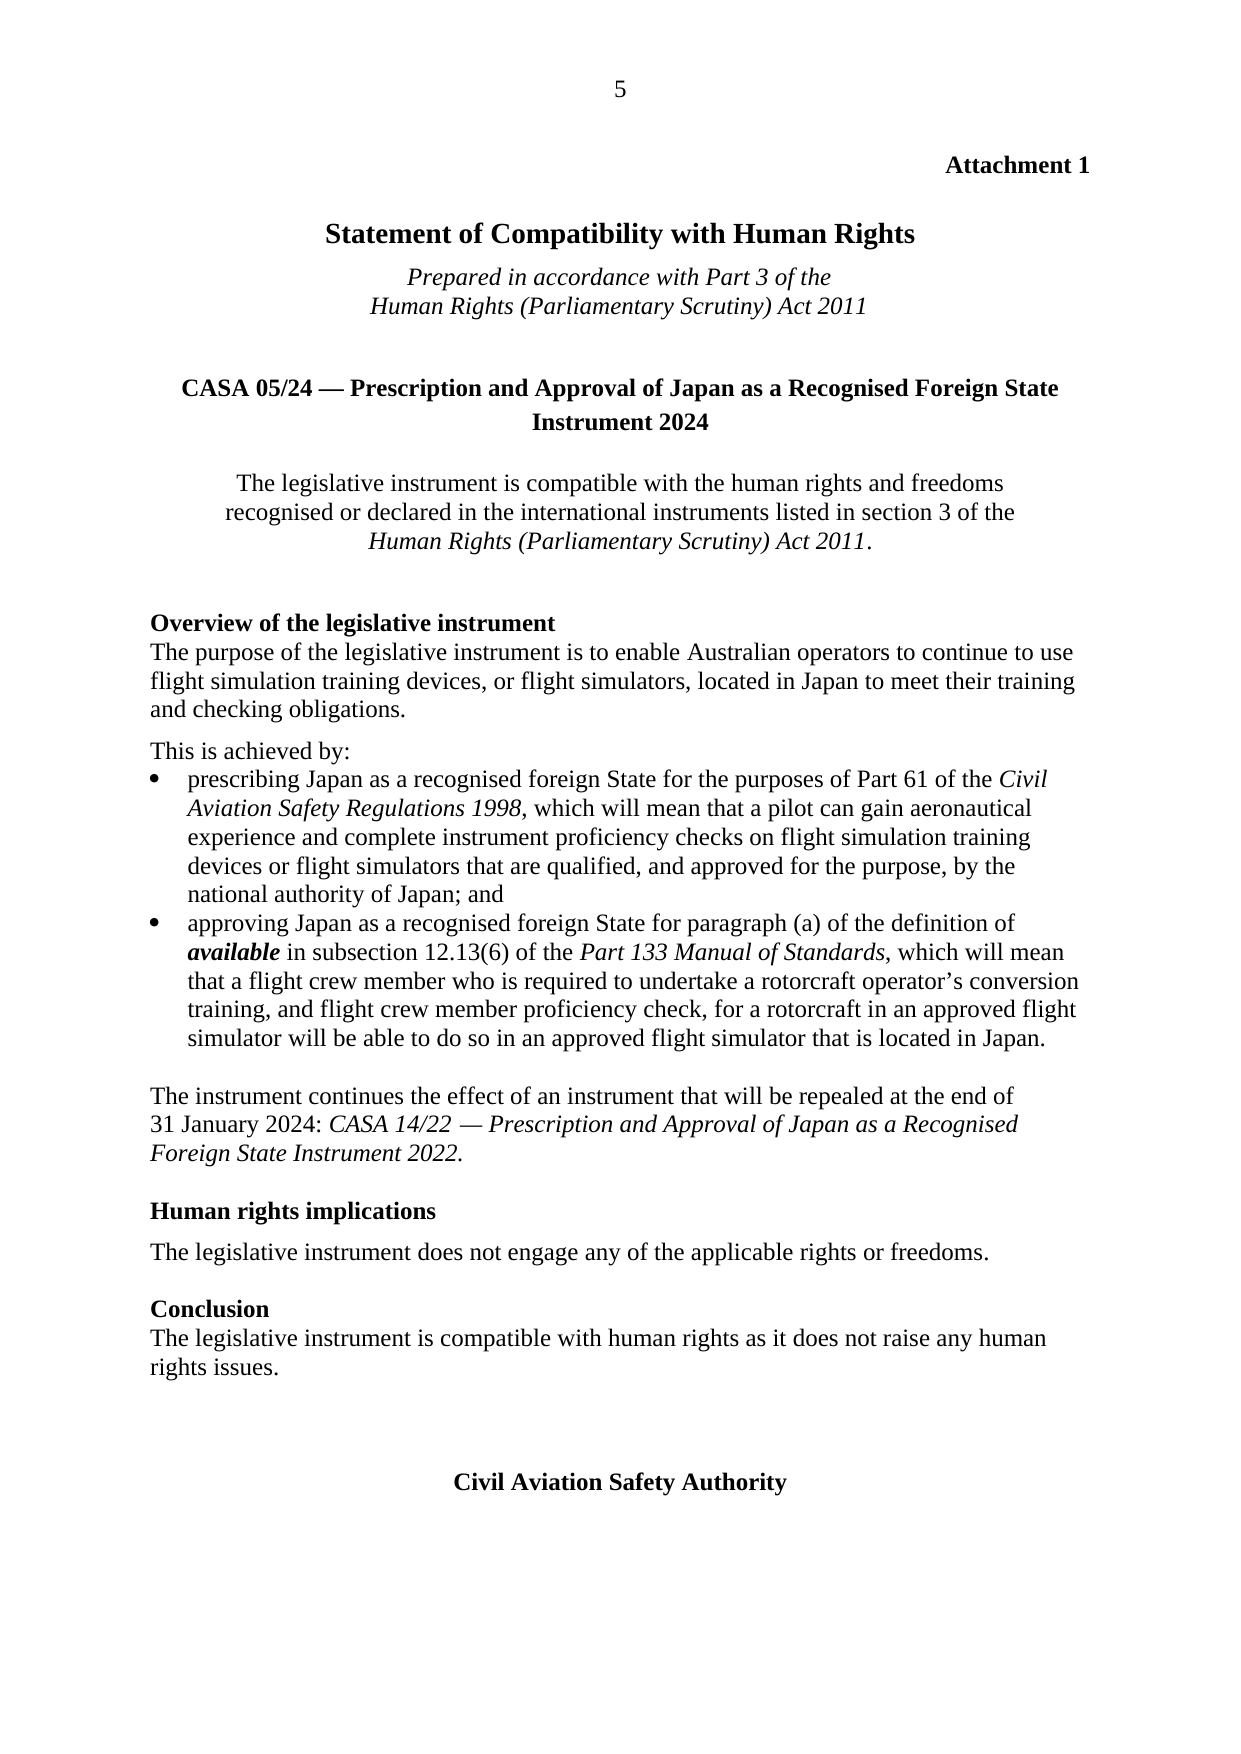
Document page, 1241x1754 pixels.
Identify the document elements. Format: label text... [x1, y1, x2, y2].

text The legislative instrument is compatible with human rights as it does not raise any human rights issues. [150, 1323, 1090, 1381]
text Statement of Compatibility with Human Rights [150, 216, 1090, 250]
text Civil Aviation Safety Authority [150, 1467, 1090, 1496]
text Conclusion [150, 1294, 1090, 1323]
text The purpose of the legislative instrument is to enable Australian operators to continue to use flight simulation training devices, or flight simulators, located in Japan to meet their training and checking obligations. [150, 637, 1090, 723]
text Human rights implications [150, 1196, 1090, 1224]
list prescribing Japan as a recognised foreign State for the purposes of Part 61 of the Civil Aviation Safety Regulations 1998, which will mean that a pilot can gain aeronautical experience and complete instrument proficiency checks on flight simulation training devices or flight simulators that are qualified, and approved for the purpose, by the national authority of Japan; and [150, 764, 1090, 908]
text Prepared in accordance with Part 3 of the Human Rights (Parliamentary Scrutiny) Act 2011 [150, 262, 1090, 320]
list approving Japan as a recognised foreign State for paragraph (a) of the definition of available in subsection 12.13(6) of the Part 133 Manual of Standards, which will mean that a flight crew member who is required to undertake a rotorcraft operator’s conversion training, and flight crew member proficiency check, for a rotorcraft in an approved flight simulator will be able to do so in an approved flight simulator that is located in Japan. [150, 908, 1090, 1052]
text The legislative instrument does not engage any of the applicable rights or freedoms. [150, 1237, 1090, 1266]
text This is achieved by: [150, 736, 1090, 764]
text Attachment 1 [150, 150, 1090, 179]
text The instrument continues the effect of an instrument that will be repealed at the end of 31 January 2024: CASA 14/22 — Prescription and Approval of Japan as a Recognised Foreign State Instrument 2022. [150, 1081, 1090, 1167]
text CASA 05/24 — Prescription and Approval of Japan as a Recognised Foreign State Instrument 2024 [150, 373, 1090, 435]
text The legislative instrument is compatible with the human rights and freedoms recognised or declared in the international instruments listed in section 3 of the Human Rights (Parliamentary Scrutiny) Act 2011. [150, 468, 1090, 554]
text Overview of the legislative instrument [150, 608, 1090, 637]
